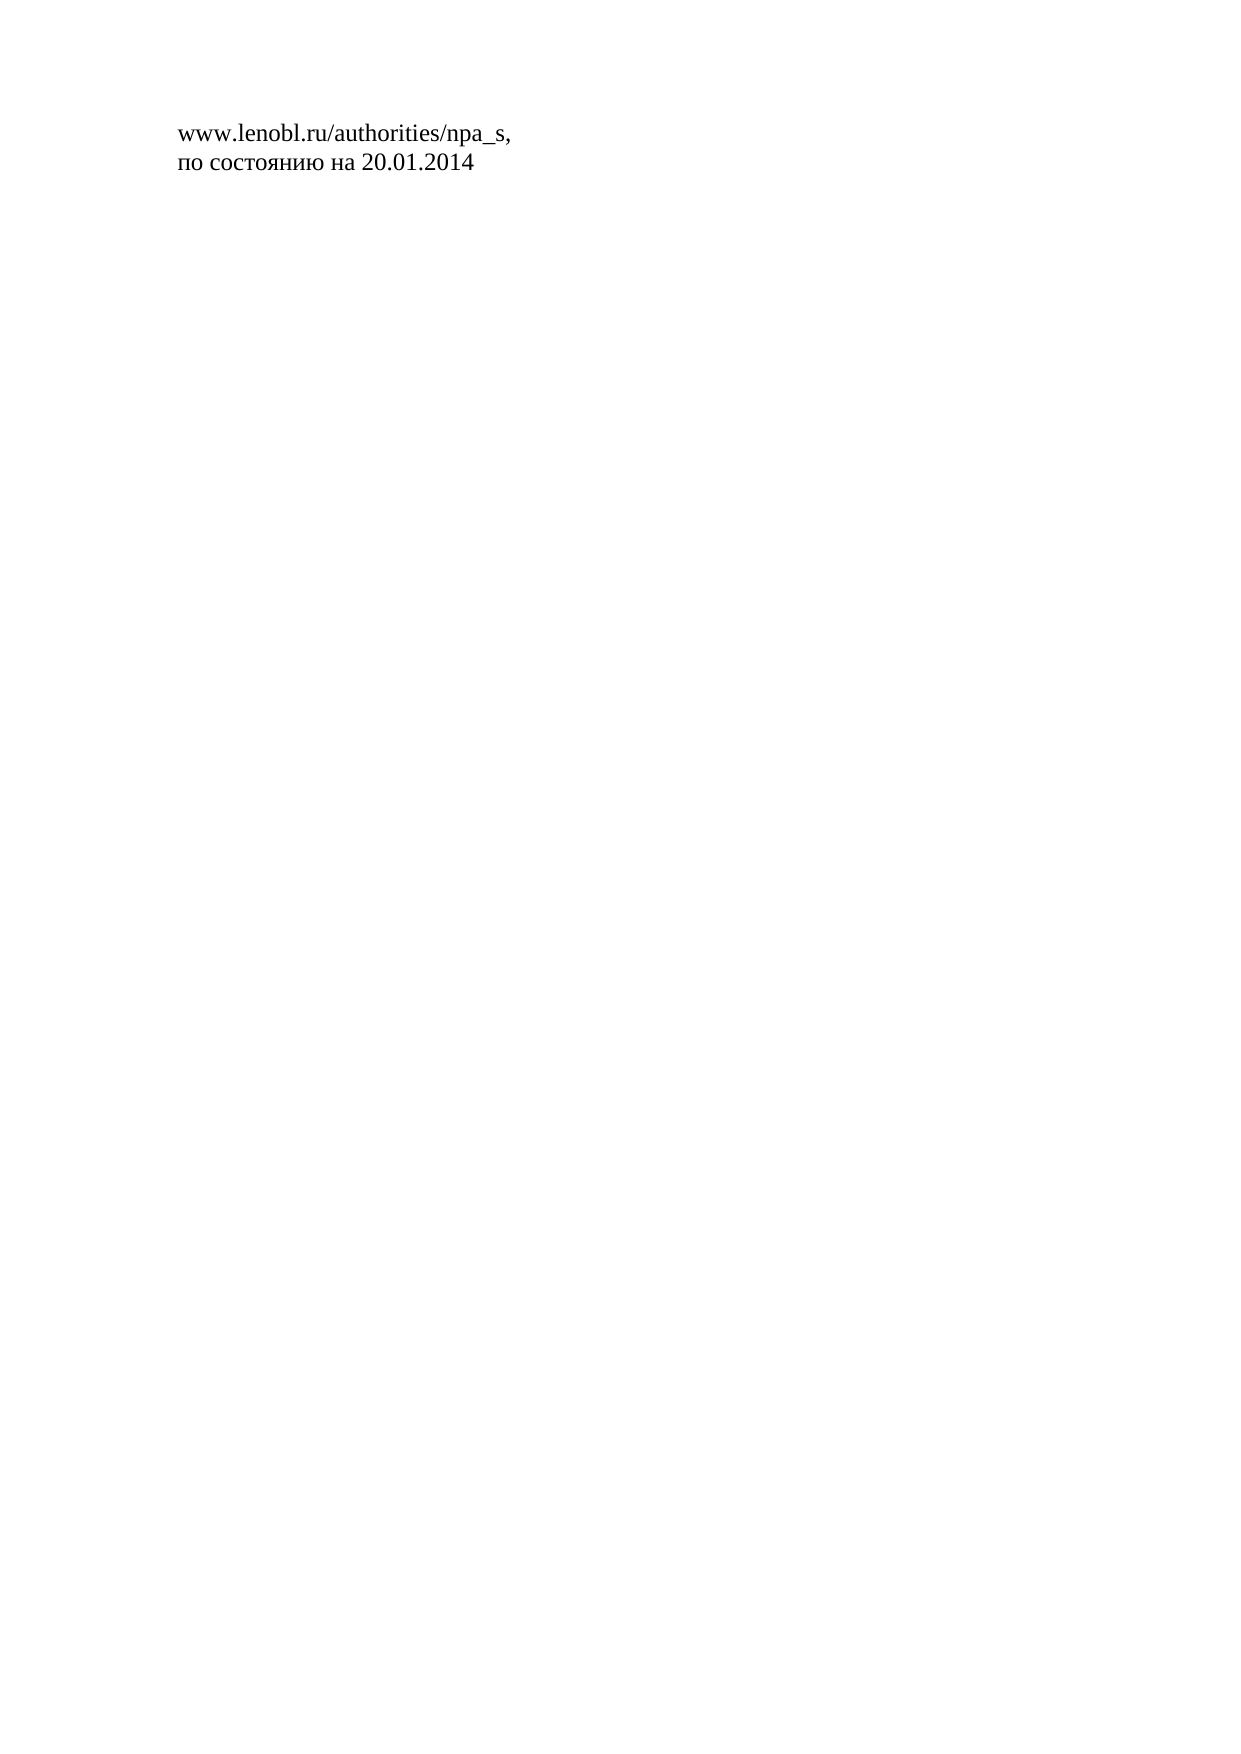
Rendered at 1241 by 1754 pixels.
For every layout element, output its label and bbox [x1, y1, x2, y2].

text [177, 118, 1152, 176]
